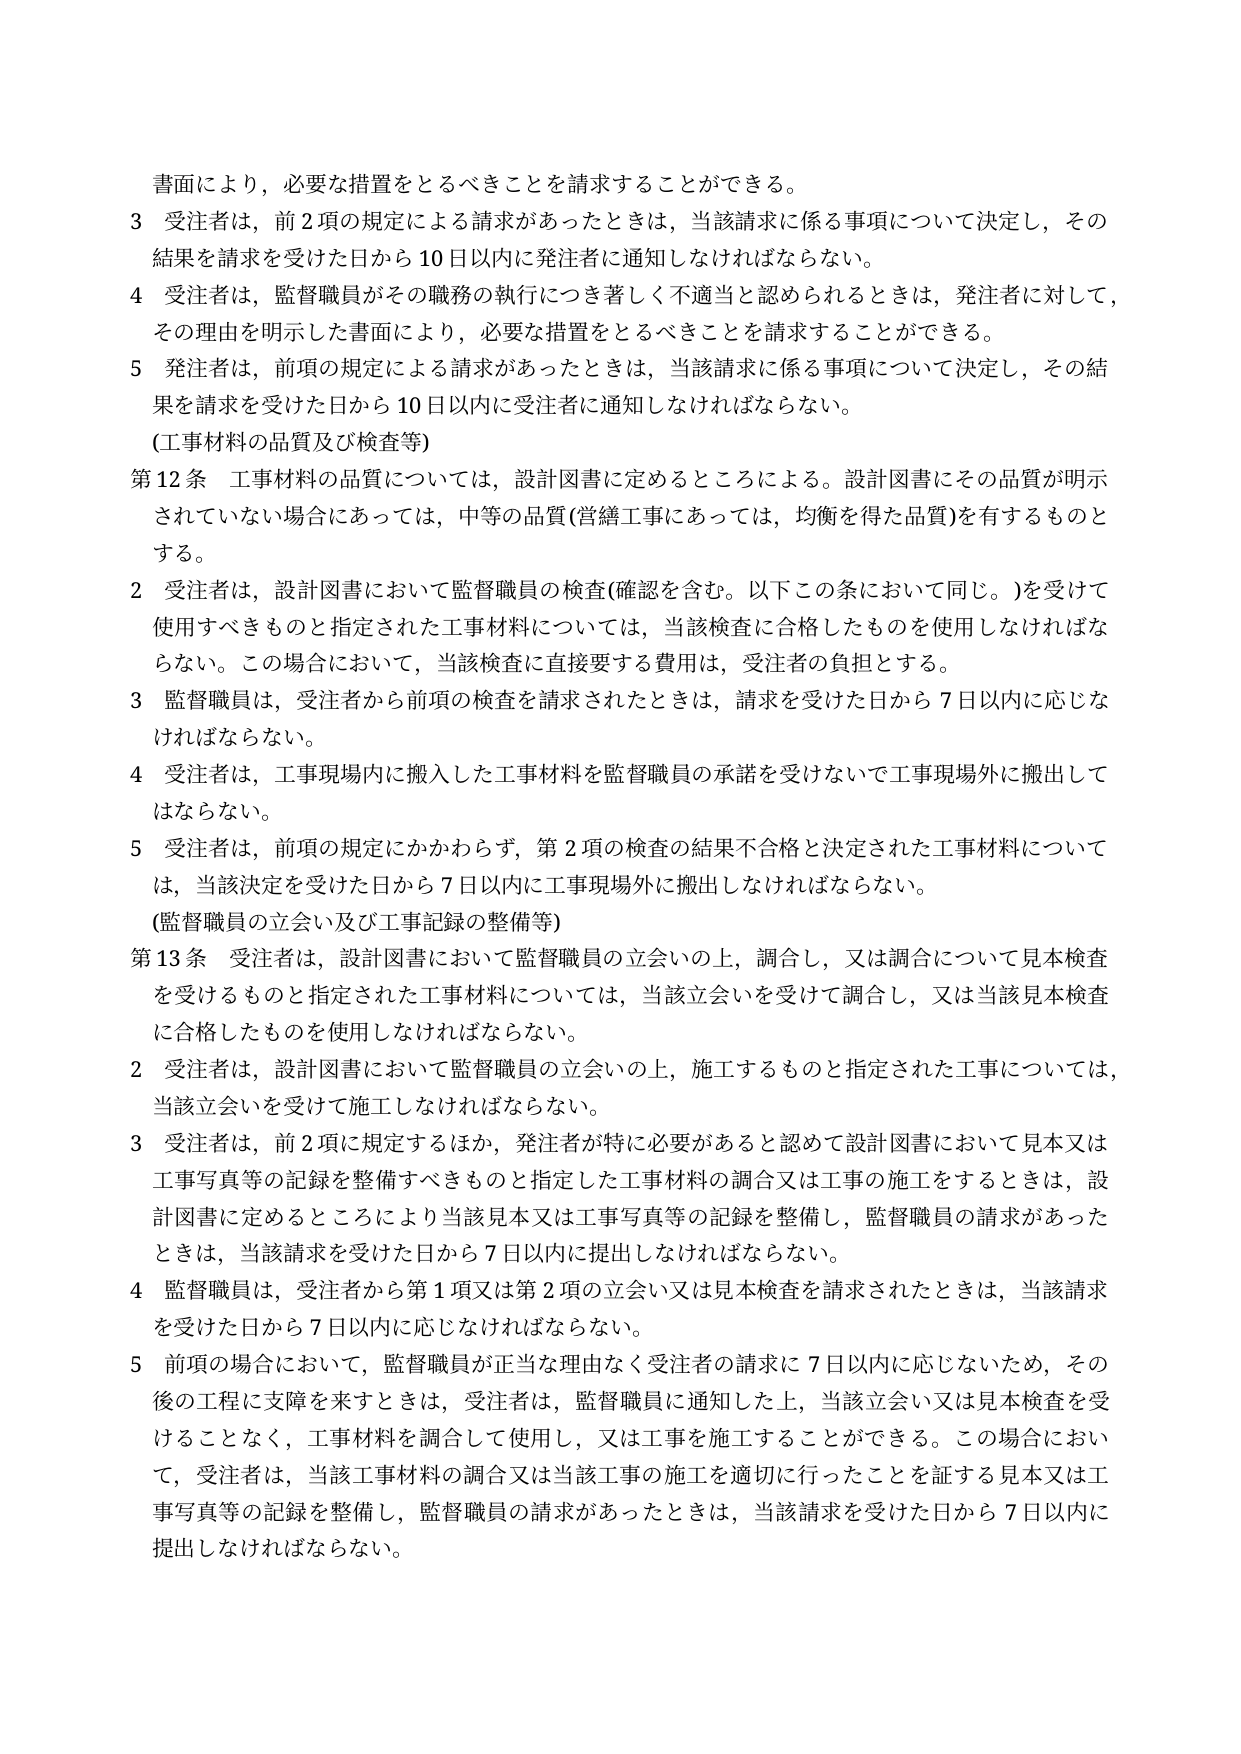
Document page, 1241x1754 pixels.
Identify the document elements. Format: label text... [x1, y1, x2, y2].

text 第12条 工事材料の品質については，設計図書に定めるところによる。設計図書にその品質が明示されていない場合にあっては，中等の品質(営繕工事にあっては，均衡を得た品質)を有するものとする。 [130, 459, 1110, 570]
text 4 監督職員は，受注者から第1項又は第2項の立会い又は見本検査を請求されたときは，当該請求を受けた日から7日以内に応じなければならない。 [130, 1271, 1110, 1344]
text 5 発注者は，前項の規定による請求があったときは，当該請求に係る事項について決定し，その結果を請求を受けた日から10日以内に受注者に通知しなければならない。 [130, 349, 1110, 423]
text 第13条 受注者は，設計図書において監督職員の立会いの上，調合し，又は調合について見本検査を受けるものと指定された工事材料については，当該立会いを受けて調合し，又は当該見本検査に合格したものを使用しなければならない。 [130, 939, 1110, 1049]
text (監督職員の立会い及び工事記録の整備等) [130, 902, 1110, 939]
text 4 受注者は，監督職員がその職務の執行につき著しく不適当と認められるときは，発注者に対して，その理由を明示した書面により，必要な措置をとるべきことを請求することができる。 [130, 275, 1110, 349]
text 3 受注者は，前2項に規定するほか，発注者が特に必要があると認めて設計図書において見本又は工事写真等の記録を整備すべきものと指定した工事材料の調合又は工事の施工をするときは，設計図書に定めるところにより当該見本又は工事写真等の記録を整備し，監督職員の請求があったときは，当該請求を受けた日から7日以内に提出しなければならない。 [130, 1123, 1110, 1271]
text (工事材料の品質及び検査等) [130, 423, 1110, 459]
text 3 監督職員は，受注者から前項の検査を請求されたときは，請求を受けた日から7日以内に応じなければならない。 [130, 681, 1110, 754]
text 5 前項の場合において，監督職員が正当な理由なく受注者の請求に7日以内に応じないため，その後の工程に支障を来すときは，受注者は，監督職員に通知した上，当該立会い又は見本検査を受けることなく，工事材料を調合して使用し，又は工事を施工することができる。この場合において，受注者は，当該工事材料の調合又は当該工事の施工を適切に行ったことを証する見本又は工事写真等の記録を整備し，監督職員の請求があったときは，当該請求を受けた日から7日以内に提出しなければならない。 [130, 1344, 1110, 1566]
text 5 受注者は，前項の規定にかかわらず，第2項の検査の結果不合格と決定された工事材料については，当該決定を受けた日から7日以内に工事現場外に搬出しなければならない。 [130, 828, 1110, 902]
text 2 受注者は，設計図書において監督職員の立会いの上，施工するものと指定された工事については，当該立会いを受けて施工しなければならない。 [130, 1049, 1110, 1123]
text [130, 164, 1110, 201]
text 2 受注者は，設計図書において監督職員の検査(確認を含む。以下この条において同じ。)を受けて使用すべきものと指定された工事材料については，当該検査に合格したものを使用しなければならない。この場合において，当該検査に直接要する費用は，受注者の負担とする。 [130, 570, 1110, 681]
text 4 受注者は，工事現場内に搬入した工事材料を監督職員の承諾を受けないで工事現場外に搬出してはならない。 [130, 754, 1110, 828]
text 3 受注者は，前2項の規定による請求があったときは，当該請求に係る事項について決定し，その結果を請求を受けた日から10日以内に発注者に通知しなければならない。 [130, 201, 1110, 275]
